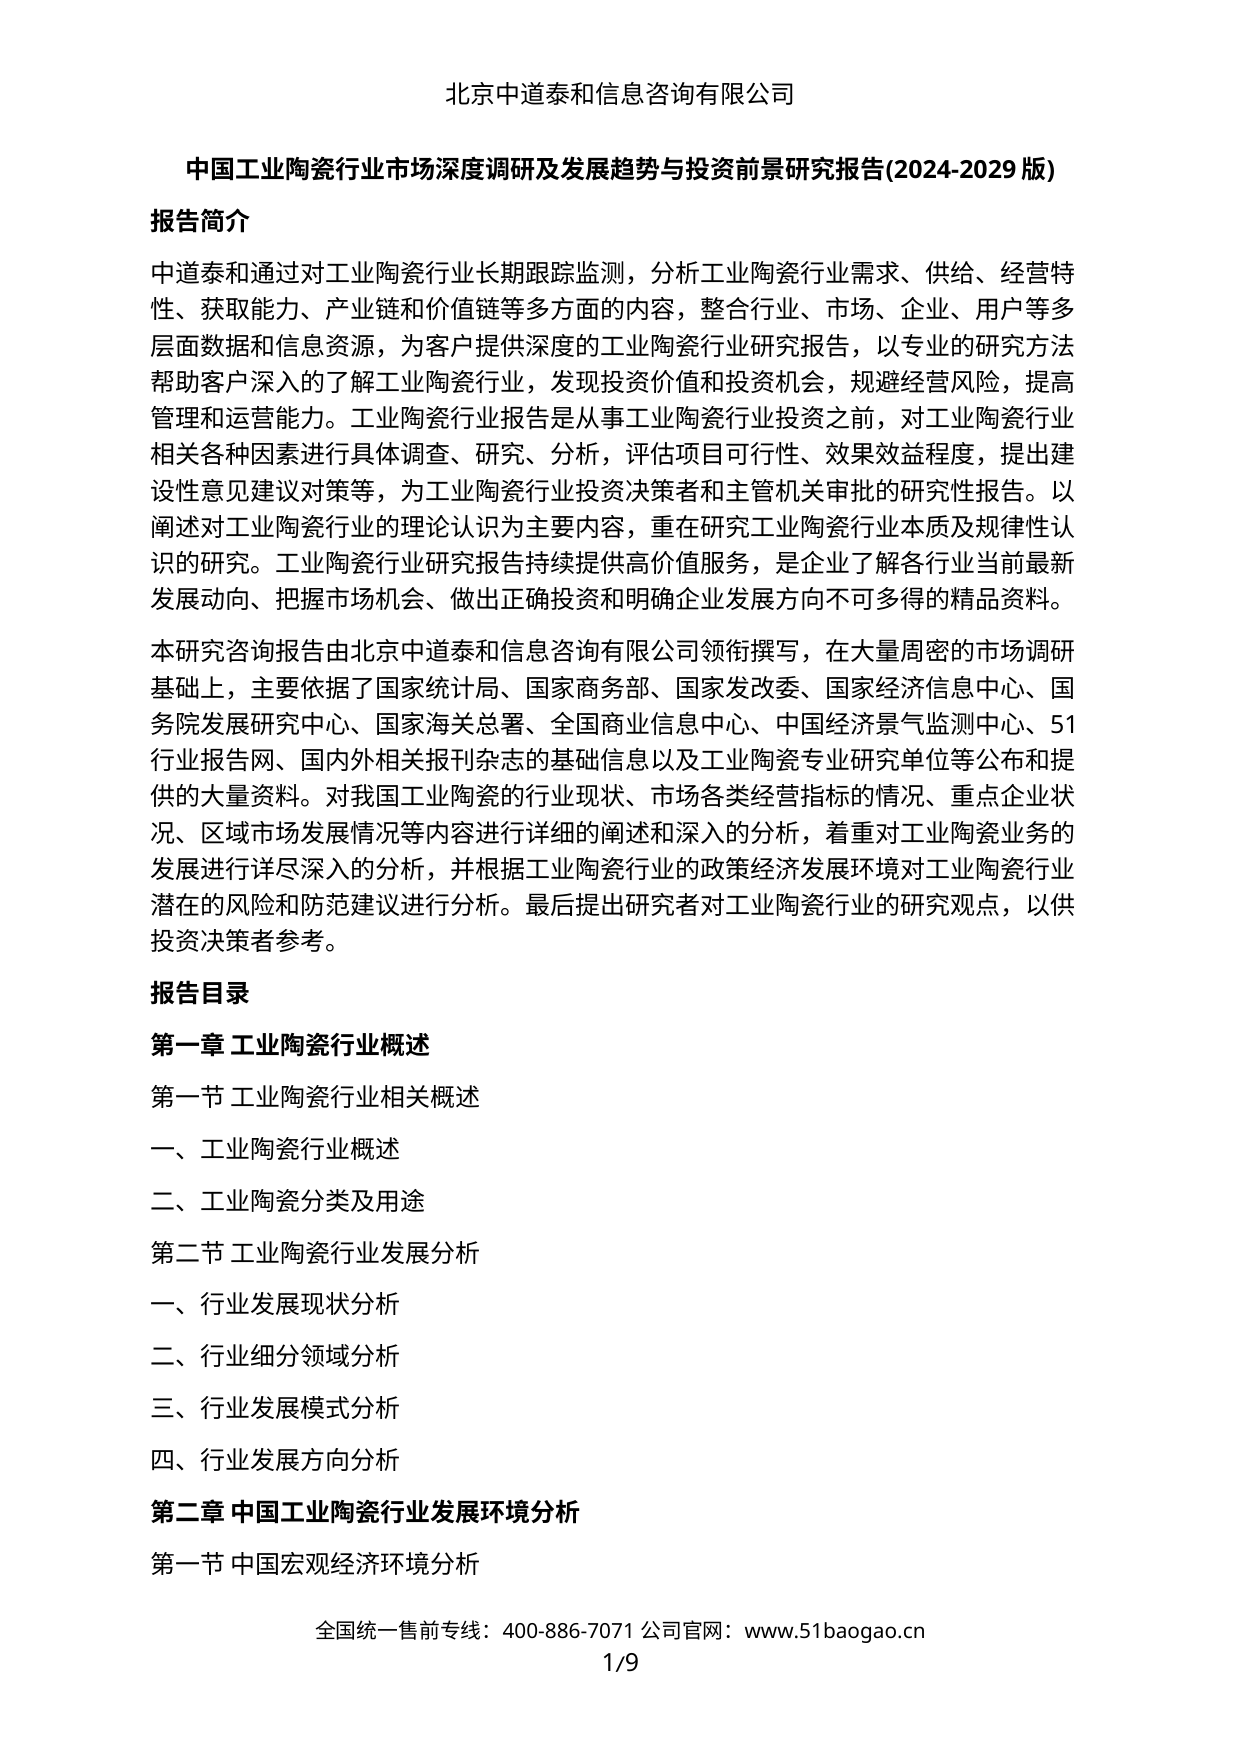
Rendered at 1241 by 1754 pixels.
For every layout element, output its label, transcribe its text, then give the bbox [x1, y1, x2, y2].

text 报告简介 [150, 202, 1090, 238]
text 第二节 工业陶瓷行业发展分析 [150, 1233, 1090, 1269]
text 第一节 中国宏观经济环境分析 [150, 1544, 1090, 1581]
text 第一节 工业陶瓷行业相关概述 [150, 1077, 1090, 1114]
text 中国工业陶瓷行业市场深度调研及发展趋势与投资前景研究报告(2024-2029版) [150, 150, 1090, 186]
text 二、工业陶瓷分类及用途 [150, 1181, 1090, 1217]
text 一、工业陶瓷行业概述 [150, 1129, 1090, 1166]
text 一、行业发展现状分析 [150, 1285, 1090, 1321]
text 本研究咨询报告由北京中道泰和信息咨询有限公司领衔撰写，在大量周密的市场调研基础上，主要依据了国家统计局、国家商务部、国家发改委、国家经济信息中心、国务院发展研究中心、国家海关总署、全国商业信息中心、中国经济景气监测中心、51行业报告网、国内外相关报刊杂志的基础信息以及工业陶瓷专业研究单位等公布和提供的大量资料。对我国工业陶瓷的行业现状、市场各类经营指标的情况、重点企业状况、区域市场发展情况等内容进行详细的阐述和深入的分析，着重对工业陶瓷业务的发展进行详尽深入的分析，并根据工业陶瓷行业的政策经济发展环境对工业陶瓷行业潜在的风险和防范建议进行分析。最后提出研究者对工业陶瓷行业的研究观点，以供投资决策者参考。 [150, 632, 1090, 958]
text 报告目录 [150, 974, 1090, 1010]
text 中道泰和通过对工业陶瓷行业长期跟踪监测，分析工业陶瓷行业需求、供给、经营特性、获取能力、产业链和价值链等多方面的内容，整合行业、市场、企业、用户等多层面数据和信息资源，为客户提供深度的工业陶瓷行业研究报告，以专业的研究方法帮助客户深入的了解工业陶瓷行业，发现投资价值和投资机会，规避经营风险，提高管理和运营能力。工业陶瓷行业报告是从事工业陶瓷行业投资之前，对工业陶瓷行业相关各种因素进行具体调查、研究、分析，评估项目可行性、效果效益程度，提出建设性意见建议对策等，为工业陶瓷行业投资决策者和主管机关审批的研究性报告。以阐述对工业陶瓷行业的理论认识为主要内容，重在研究工业陶瓷行业本质及规律性认识的研究。工业陶瓷行业研究报告持续提供高价值服务，是企业了解各行业当前最新发展动向、把握市场机会、做出正确投资和明确企业发展方向不可多得的精品资料。 [150, 254, 1090, 616]
text 四、行业发展方向分析 [150, 1441, 1090, 1477]
text 第一章 工业陶瓷行业概述 [150, 1026, 1090, 1062]
text 三、行业发展模式分析 [150, 1389, 1090, 1425]
text 第二章 中国工业陶瓷行业发展环境分析 [150, 1492, 1090, 1529]
text 二、行业细分领域分析 [150, 1337, 1090, 1373]
